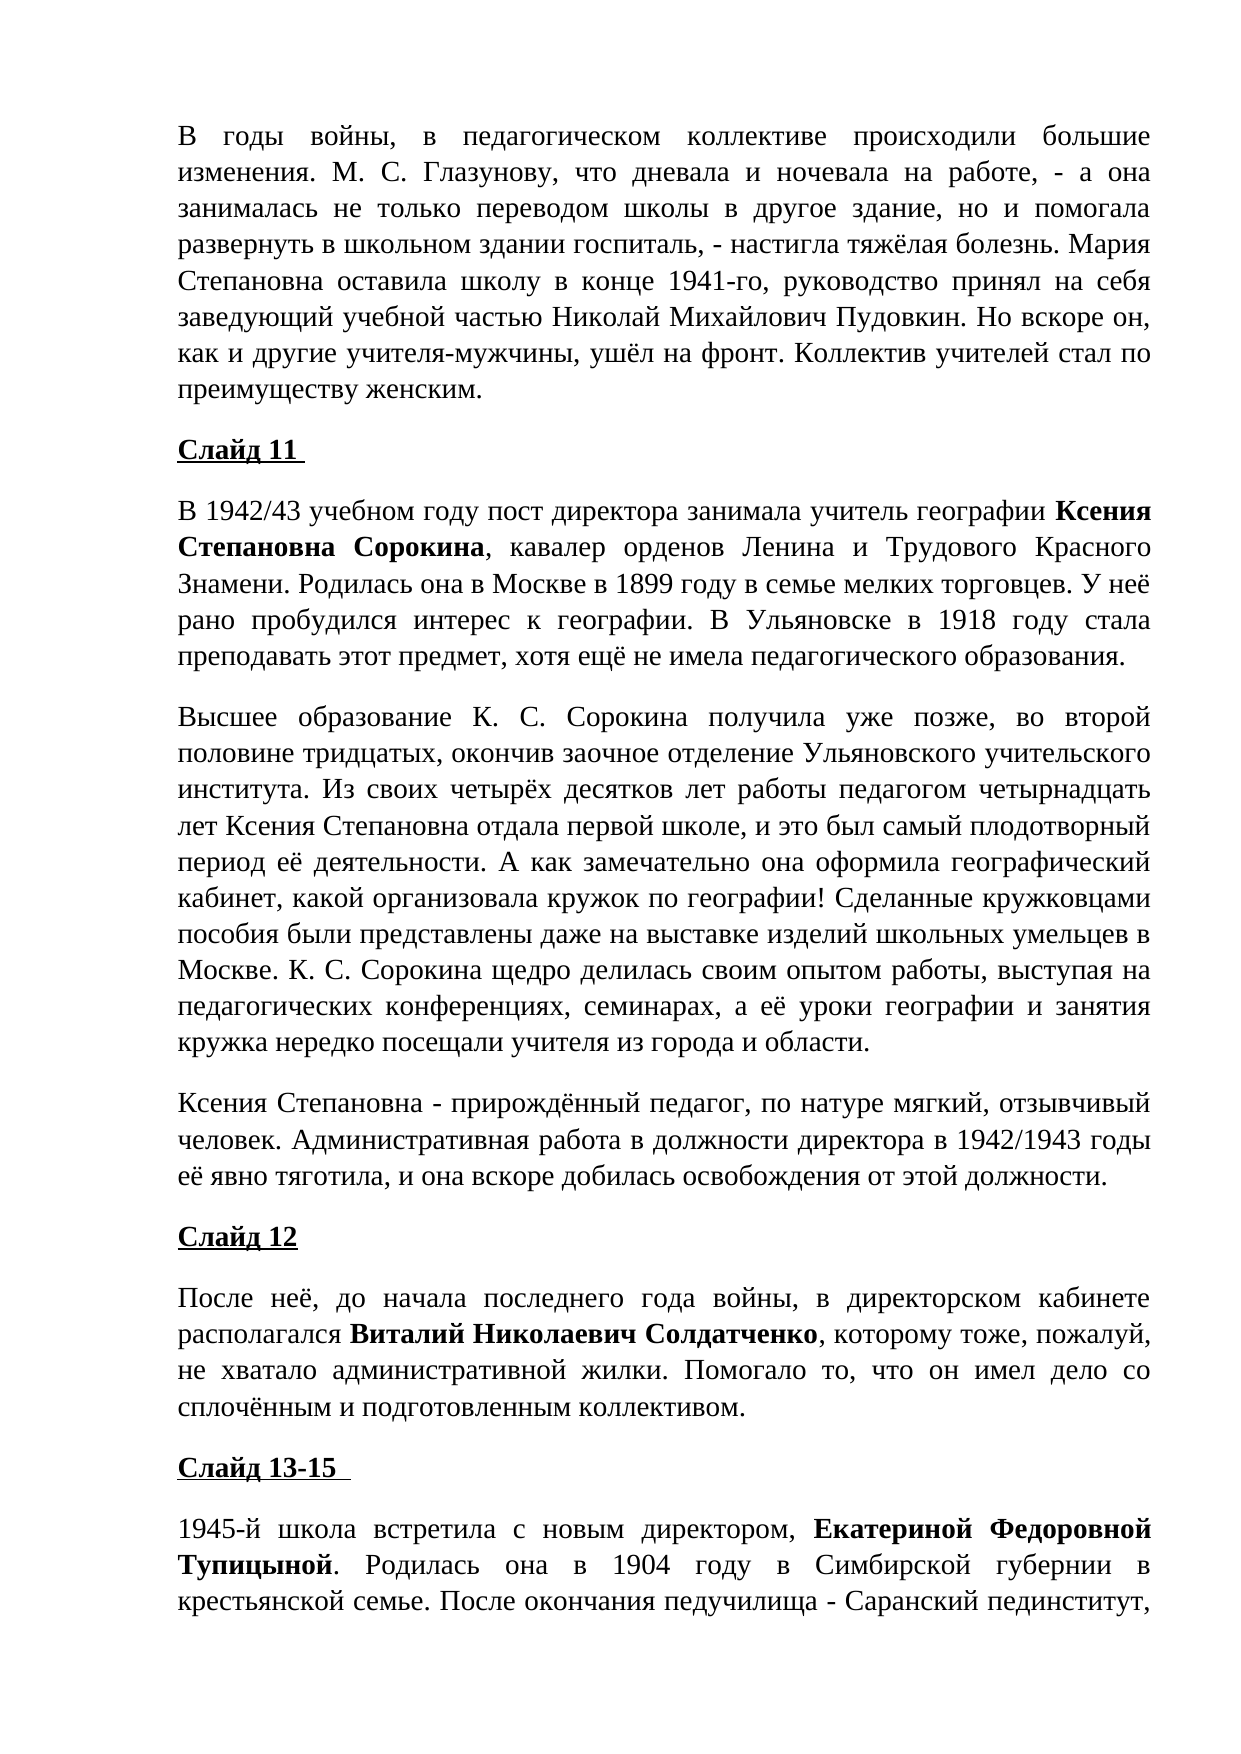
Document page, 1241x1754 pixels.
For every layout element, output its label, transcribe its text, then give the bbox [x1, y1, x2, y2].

text Слайд 12 [177, 1219, 1152, 1253]
text После неё, до начала последнего года войны, в директорском кабинете располагался Виталий Николаевич Солдатченко, которому тоже, пожалуй, не хватало административной жилки. Помогало то, что он имел дело со сплочённым и подготовленным коллективом. [177, 1280, 1152, 1422]
text Ксения Степановна - прирождённый педагог, по натуре мягкий, отзывчивый человек. Административная работа в должности директора в 1942/1943 годы её явно тяготила, и она вскоре добилась освобождения от этой должности. [177, 1086, 1152, 1191]
text В годы войны, в педагогическом коллективе происходили большие изменения. М. С. Глазунову, что дневала и ночевала на работе, - а она занималась не только переводом школы в другое здание, но и помогала развернуть в школьном здании госпиталь, - настигла тяжёлая болезнь. Мария Степановна оставила школу в конце 1941-го, руководство принял на себя заведующий учебной частью Николай Михайлович Пудовкин. Но вскоре он, как и другие учителя-мужчины, ушёл на фронт. Коллектив учителей стал по преимуществу женским. [177, 118, 1152, 405]
text Слайд 13-15 [177, 1450, 1152, 1483]
text В 1942/43 учебном году пост директора занимала учитель географии Ксения Степановна Сорокина, кавалер орденов Ленина и Трудового Красного Знамени. Родилась она в Москве в 1899 году в семье мелких торговцев. У неё рано пробудился интерес к географии. В Ульяновске в 1918 году стала преподавать этот предмет, хотя ещё не имела педагогического образования. [177, 493, 1152, 672]
text Слайд 11 [177, 432, 1152, 466]
text Высшее образование К. С. Сорокина получила уже позже, во второй половине тридцатых, окончив заочное отделение Ульяновского учительского института. Из своих четырёх десятков лет работы педагогом четырнадцать лет Ксения Степановна отдала первой школе, и это был самый плодотворный период её деятельности. А как замечательно она оформила географический кабинет, какой организовала кружок по географии! Сделанные кружковцами пособия были представлены даже на выставке изделий школьных умельцев в Москве. К. С. Сорокина щедро делилась своим опытом работы, выступая на педагогических конференциях, семинарах, а её уроки географии и занятия кружка нередко посещали учителя из города и области. [177, 699, 1152, 1058]
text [177, 1511, 1152, 1617]
